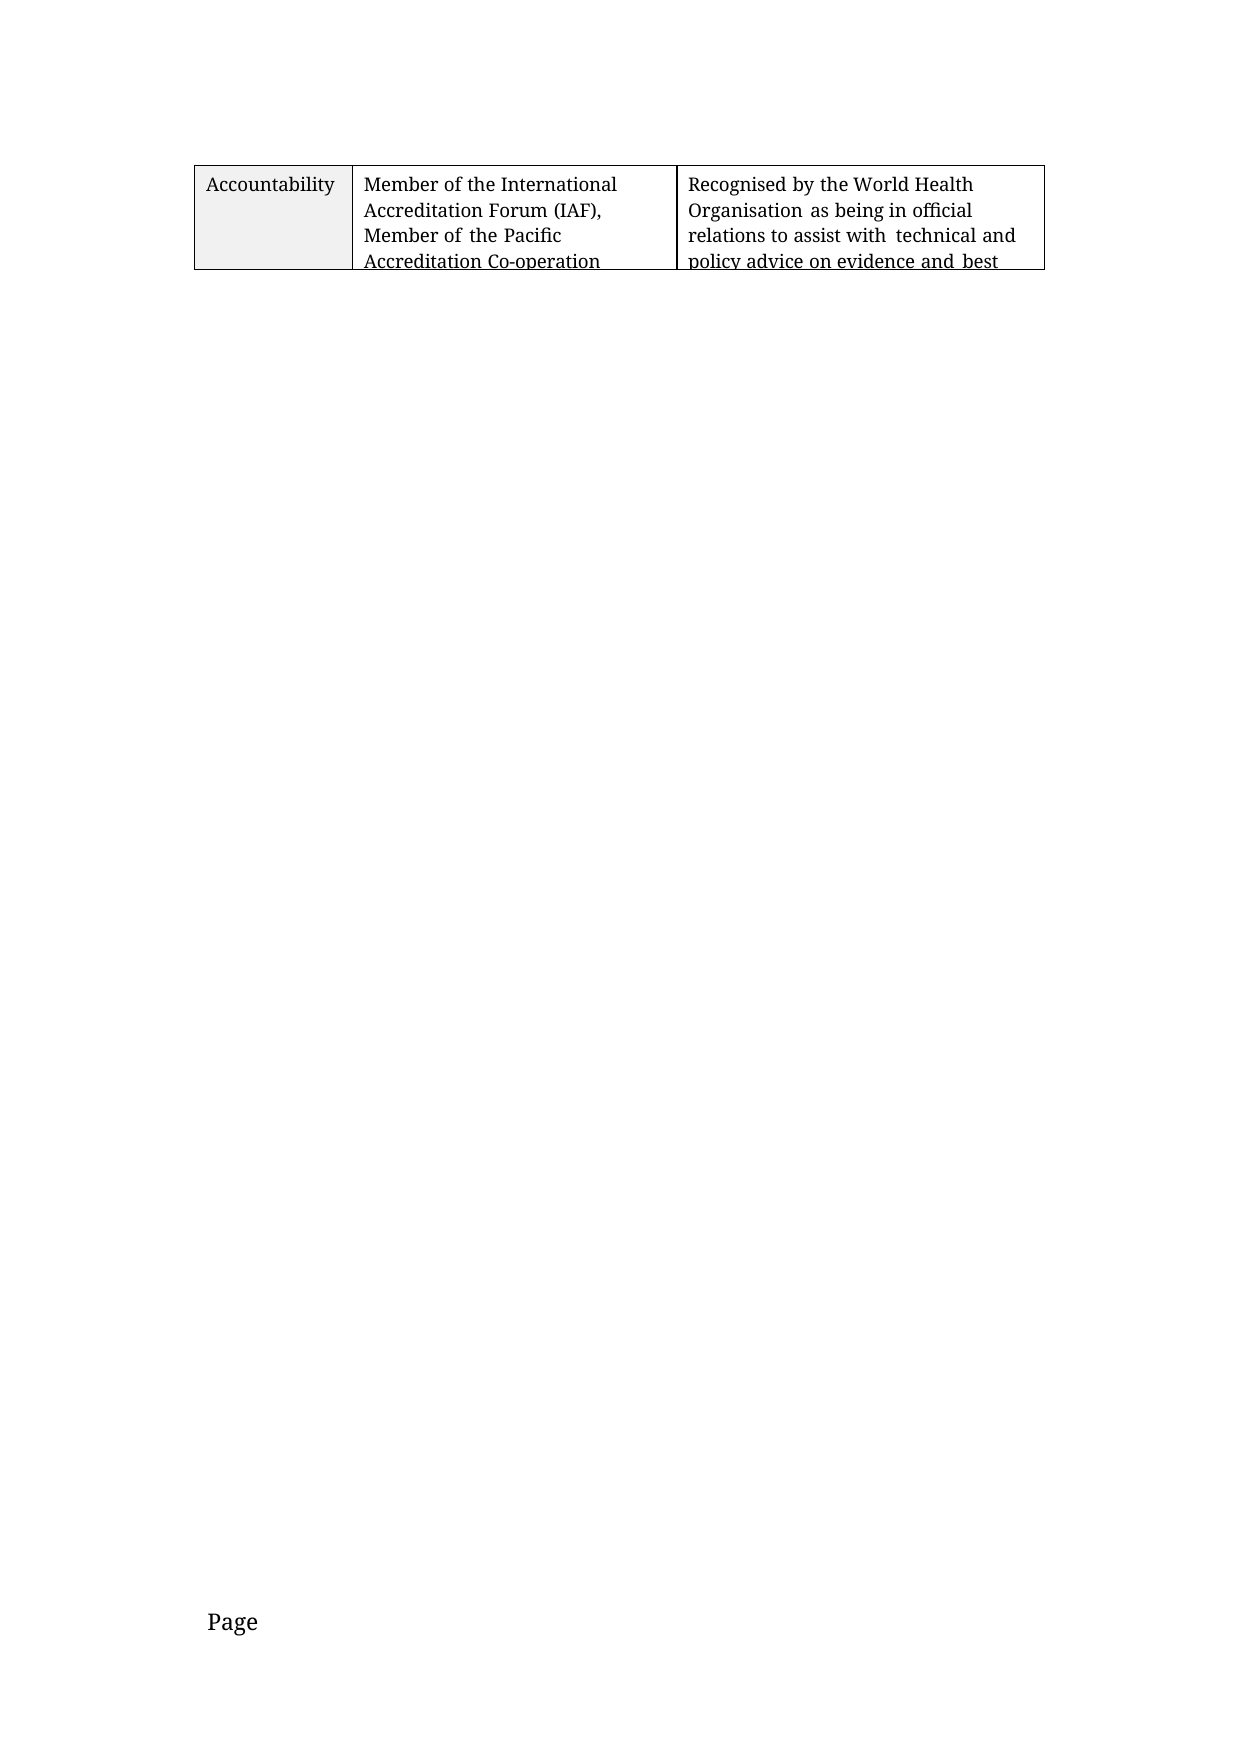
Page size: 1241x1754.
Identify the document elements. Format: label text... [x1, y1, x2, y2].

table_cell Member of the International Accreditation Forum (IAF), Member of the Pacific Accreditation Co-operation under a MLA, Member of Asia Pacific [353, 166, 676, 269]
table_cell Recognised by the World Health Organisation as being in official relations to assist with technical and policy advice on evidence and best practices. [678, 166, 1044, 269]
table_cell Accountability [195, 166, 352, 269]
